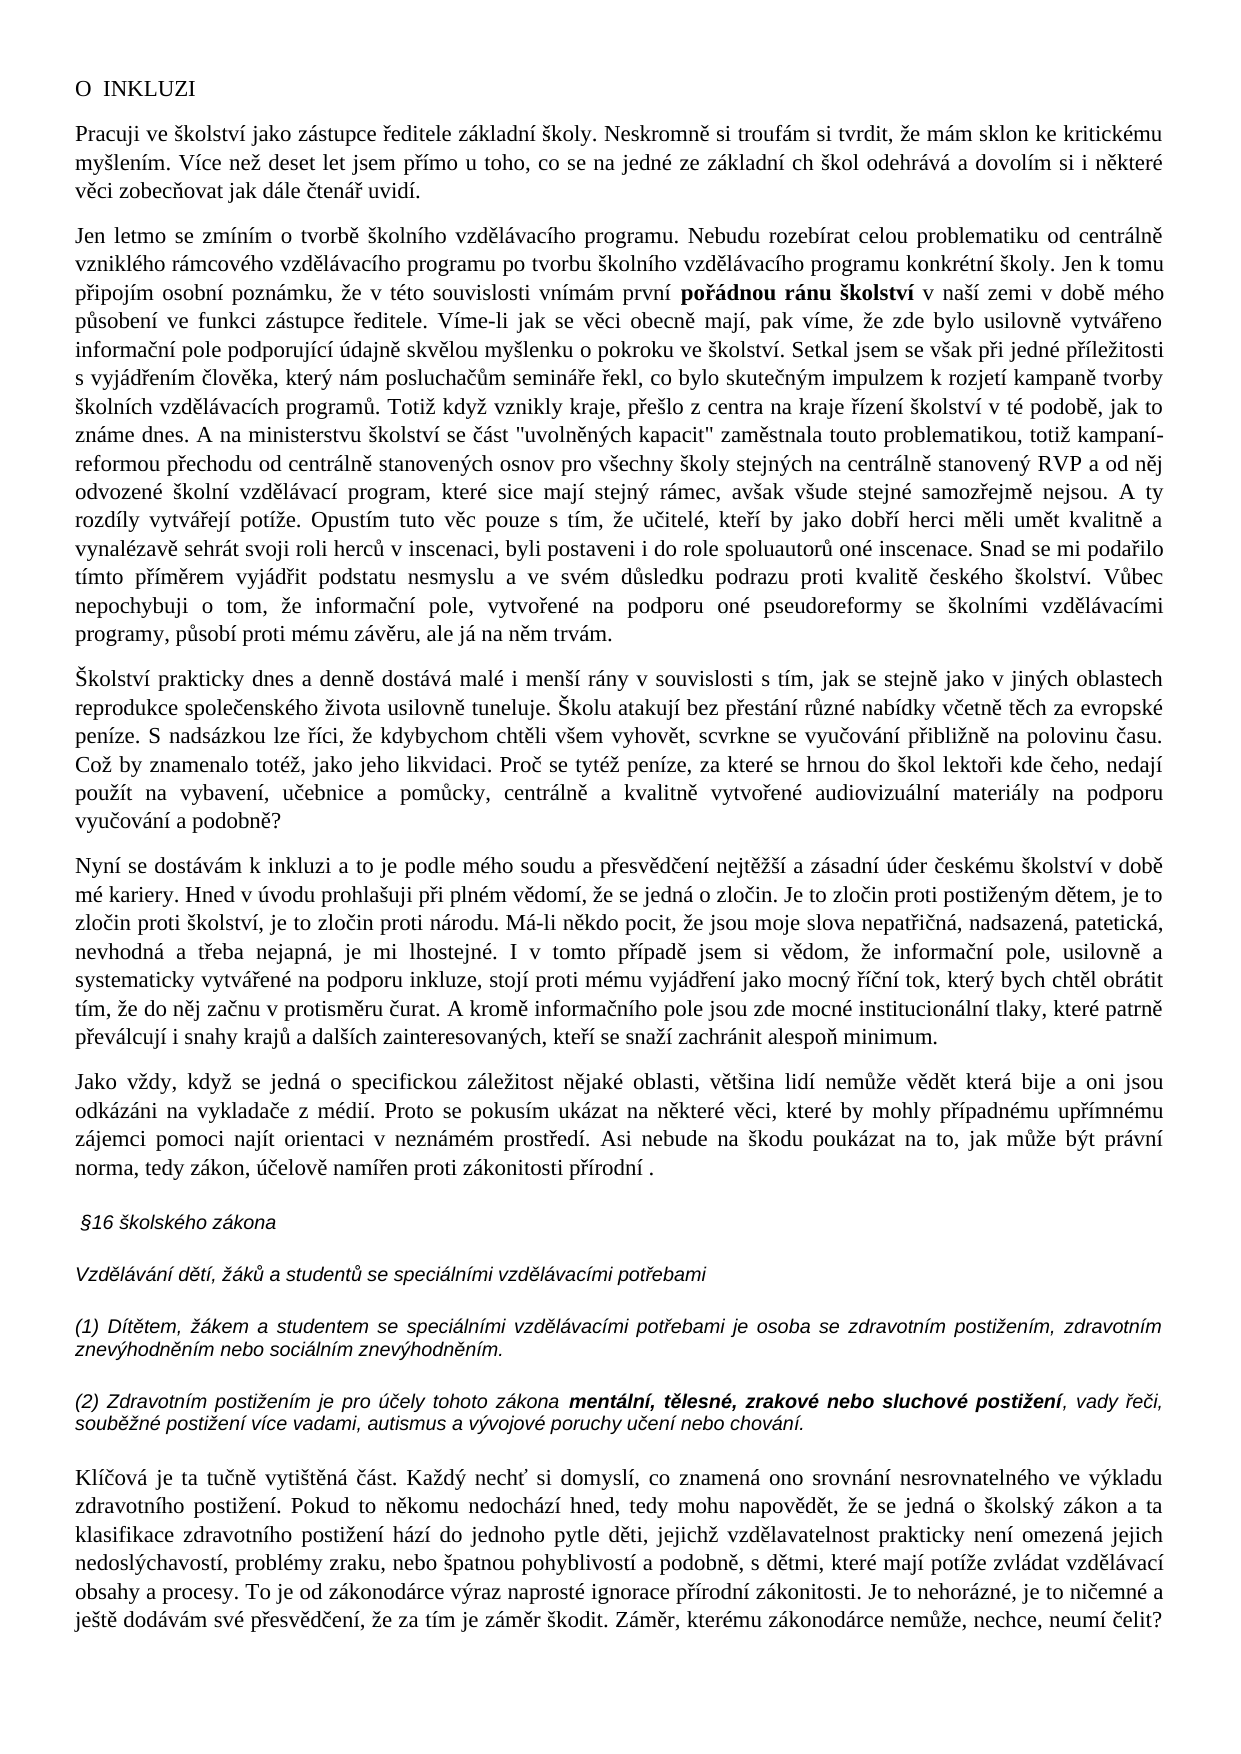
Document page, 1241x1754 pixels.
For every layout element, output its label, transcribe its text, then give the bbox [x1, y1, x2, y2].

text O INKLUZI [75, 75, 1165, 101]
text §16 školského zákona [75, 1211, 1165, 1234]
text Jen letmo se zmíním o tvorbě školního vzdělávacího programu. Nebudu rozebírat celou problematiku od centrálně vzniklého rámcového vzdělávacího programu po tvorbu školního vzdělávacího programu konkrétní školy. Jen k tomu připojím osobní poznámku, že v této souvislosti vnímám první pořádnou ránu školství v naší zemi v době mého působení ve funkci zástupce ředitele. Víme-li jak se věci obecně mají, pak víme, že zde bylo usilovně vytvářeno informační pole podporující údajně skvělou myšlenku o pokroku ve školství. Setkal jsem se však při jedné příležitosti s vyjádřením člověka, který nám posluchačům semináře řekl, co bylo skutečným impulzem k rozjetí kampaně tvorby školních vzdělávacích programů. Totiž když vznikly kraje, přešlo z centra na kraje řízení školství v té podobě, jak to známe dnes. A na ministerstvu školství se část "uvolněných kapacit" zaměstnala touto problematikou, totiž kampaní-reformou přechodu od centrálně stanovených osnov pro všechny školy stejných na centrálně stanovený RVP a od něj odvozené školní vzdělávací program, které sice mají stejný rámec, avšak všude stejné samozřejmě nejsou. A ty rozdíly vytvářejí potíže. Opustím tuto věc pouze s tím, že učitelé, kteří by jako dobří herci měli umět kvalitně a vynalézavě sehrát svoji roli herců v inscenaci, byli postaveni i do role spoluautorů oné inscenace. Snad se mi podařilo tímto příměrem vyjádřit podstatu nesmyslu a ve svém důsledku podrazu proti kvalitě českého školství. Vůbec nepochybuji o tom, že informační pole, vytvořené na podporu oné pseudoreformy se školními vzdělávacími programy, působí proti mému závěru, ale já na něm trvám. [75, 222, 1165, 647]
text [75, 1464, 1165, 1633]
text Nyní se dostávám k inkluzi a to je podle mého soudu a přesvědčení nejtěžší a zásadní úder českému školství v době mé kariery. Hned v úvodu prohlašuji při plném vědomí, že se jedná o zločin. Je to zločin proti postiženým dětem, je to zločin proti školství, je to zločin proti národu. Má-li někdo pocit, že jsou moje slova nepatřičná, nadsazená, patetická, nevhodná a třeba nejapná, je mi lhostejné. I v tomto případě jsem si vědom, že informační pole, usilovně a systematicky vytvářené na podporu inkluze, stojí proti mému vyjádření jako mocný říční tok, který bych chtěl obrátit tím, že do něj začnu v protisměru čurat. A kromě informačního pole jsou zde mocné institucionální tlaky, které patrně převálcují i snahy krajů a dalších zainteresovaných, kteří se snaží zachránit alespoň minimum. [75, 853, 1165, 1049]
text (2) Zdravotním postižením je pro účely tohoto zákona mentální, tělesné, zrakové nebo sluchové postižení, vady řeči, souběžné postižení více vadami, autismus a vývojové poruchy učení nebo chování. [75, 1389, 1165, 1435]
text (1) Dítětem, žákem a studentem se speciálními vzdělávacími potřebami je osoba se zdravotním postižením, zdravotním znevýhodněním nebo sociálním znevýhodněním. [75, 1315, 1165, 1360]
text Pracuji ve školství jako zástupce ředitele základní školy. Neskromně si troufám si tvrdit, že mám sklon ke kritickému myšlením. Více než deset let jsem přímo u toho, co se na jedné ze základní ch škol odehrává a dovolím si i některé věci zobecňovat jak dále čtenář uvidí. [75, 120, 1165, 203]
text Školství prakticky dnes a denně dostává malé i menší rány v souvislosti s tím, jak se stejně jako v jiných oblastech reprodukce společenského života usilovně tuneluje. Školu atakují bez přestání různé nabídky včetně těch za evropské peníze. S nadsázkou lze říci, že kdybychom chtěli všem vyhovět, scvrkne se vyučování přibližně na polovinu času. Což by znamenalo totéž, jako jeho likvidaci. Proč se tytéž peníze, za které se hrnou do škol lektoři kde čeho, nedají použít na vybavení, učebnice a pomůcky, centrálně a kvalitně vytvořené audiovizuální materiály na podporu vyučování a podobně? [75, 665, 1165, 834]
text Jako vždy, když se jedná o specifickou záležitost nějaké oblasti, většina lidí nemůže vědět která bije a oni jsou odkázáni na vykladače z médií. Proto se pokusím ukázat na některé věci, které by mohly případnému upřímnému zájemci pomoci najít orientaci v neznámém prostředí. Asi nebude na škodu poukázat na to, jak může být právní norma, tedy zákon, účelově namířen proti zákonitosti přírodní . [75, 1068, 1165, 1180]
text Vzdělávání dětí, žáků a studentů se speciálními vzdělávacími potřebami [75, 1263, 1165, 1286]
